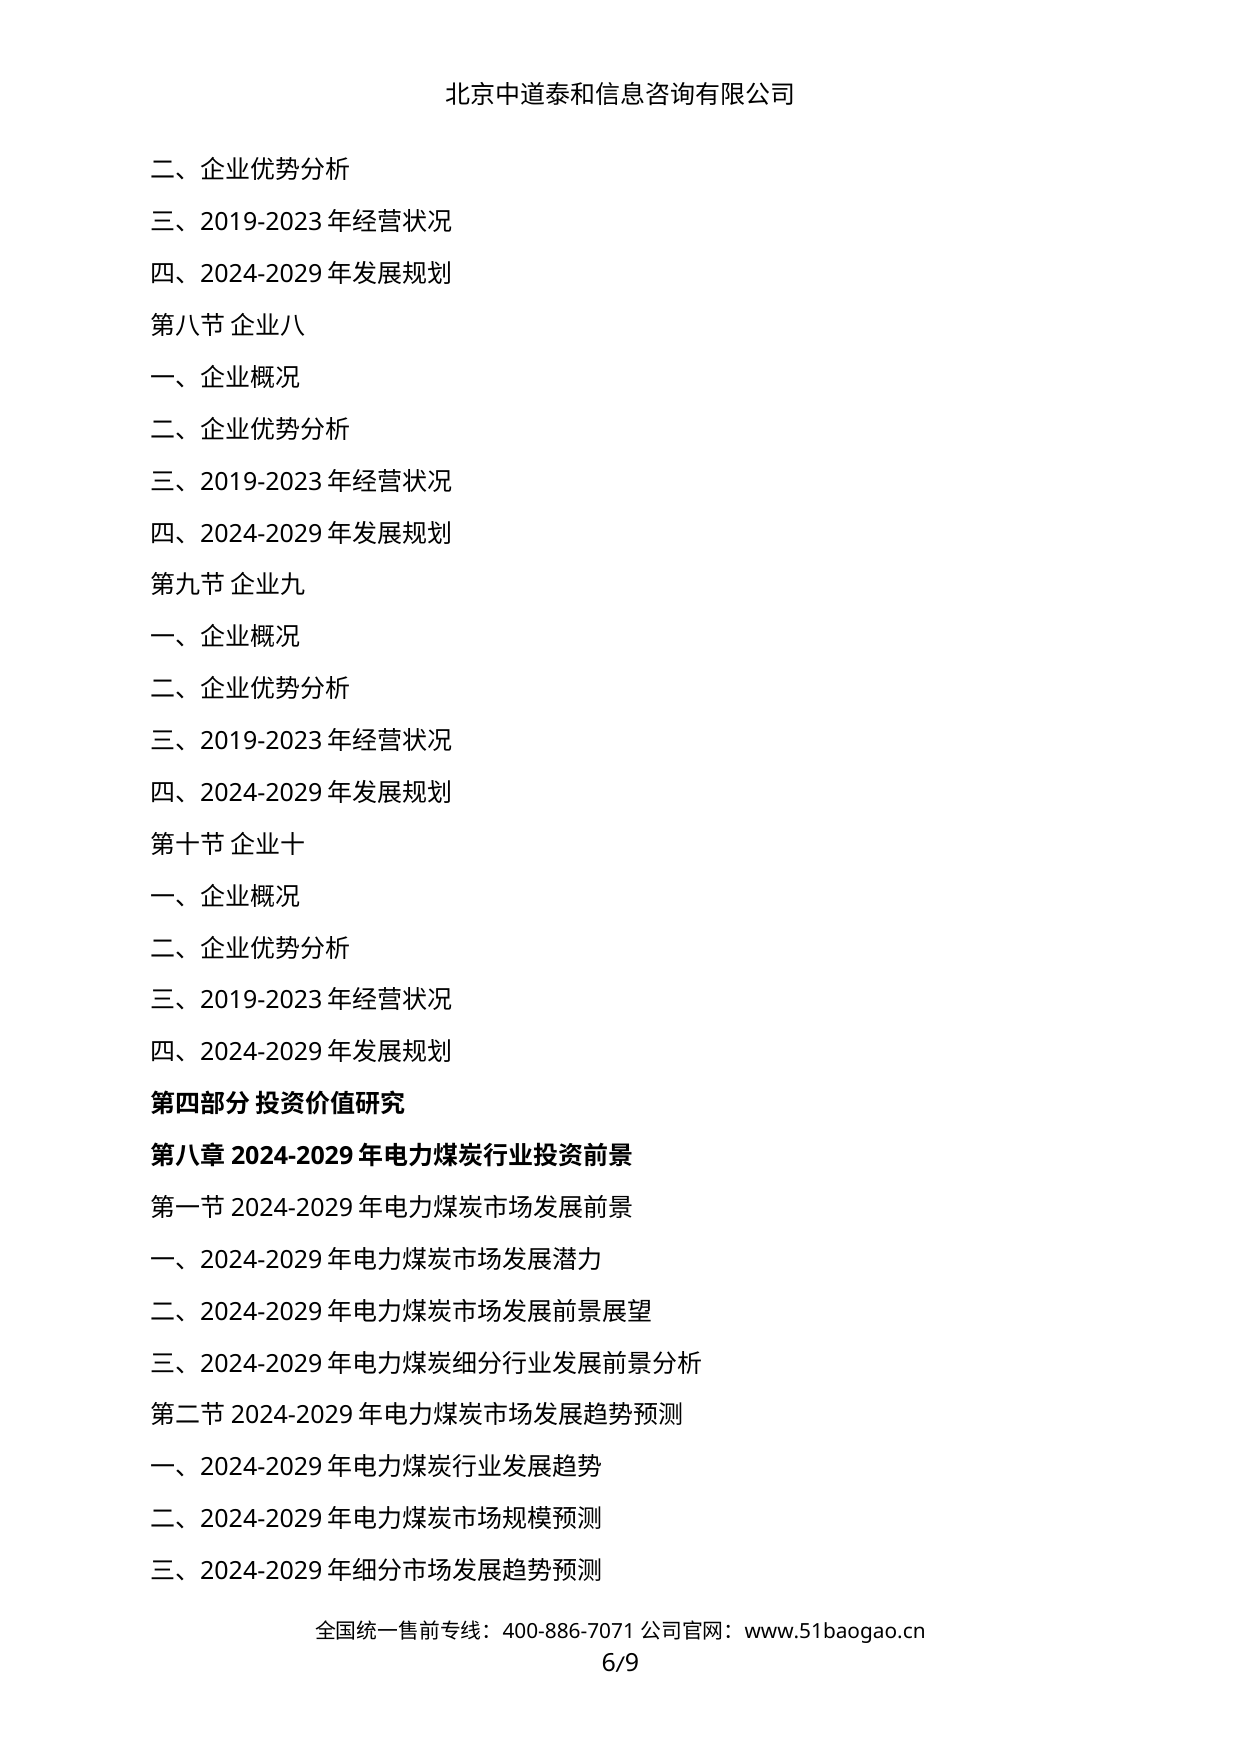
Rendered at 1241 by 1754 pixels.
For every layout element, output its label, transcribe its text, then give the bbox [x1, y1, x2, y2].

text 一、2024-2029年电力煤炭行业发展趋势 [150, 1447, 1090, 1483]
text 第一节 2024-2029年电力煤炭市场发展前景 [150, 1187, 1090, 1224]
text 二、2024-2029年电力煤炭市场规模预测 [150, 1499, 1090, 1535]
text 三、2019-2023年经营状况 [150, 461, 1090, 497]
text 一、2024-2029年电力煤炭市场发展潜力 [150, 1239, 1090, 1276]
text 四、2024-2029年发展规划 [150, 1032, 1090, 1068]
text 第十节 企业十 [150, 824, 1090, 861]
text 第四部分 投资价值研究 [150, 1084, 1090, 1120]
text 二、2024-2029年电力煤炭市场发展前景展望 [150, 1291, 1090, 1327]
text 二、企业优势分析 [150, 669, 1090, 705]
text 二、企业优势分析 [150, 409, 1090, 446]
text 四、2024-2029年发展规划 [150, 513, 1090, 549]
text 第二节 2024-2029年电力煤炭市场发展趋势预测 [150, 1395, 1090, 1431]
text 四、2024-2029年发展规划 [150, 254, 1090, 290]
text 一、企业概况 [150, 357, 1090, 394]
text 三、2024-2029年电力煤炭细分行业发展前景分析 [150, 1343, 1090, 1379]
text 三、2019-2023年经营状况 [150, 721, 1090, 757]
text 三、2019-2023年经营状况 [150, 980, 1090, 1016]
text 二、企业优势分析 [150, 928, 1090, 964]
text 第八章 2024-2029年电力煤炭行业投资前景 [150, 1136, 1090, 1172]
text 二、企业优势分析 [150, 150, 1090, 186]
text 第九节 企业九 [150, 565, 1090, 601]
text 一、企业概况 [150, 876, 1090, 912]
text 三、2019-2023年经营状况 [150, 202, 1090, 238]
text 一、企业概况 [150, 617, 1090, 653]
text 四、2024-2029年发展规划 [150, 772, 1090, 809]
text 三、2024-2029年细分市场发展趋势预测 [150, 1551, 1090, 1587]
text 第八节 企业八 [150, 306, 1090, 342]
